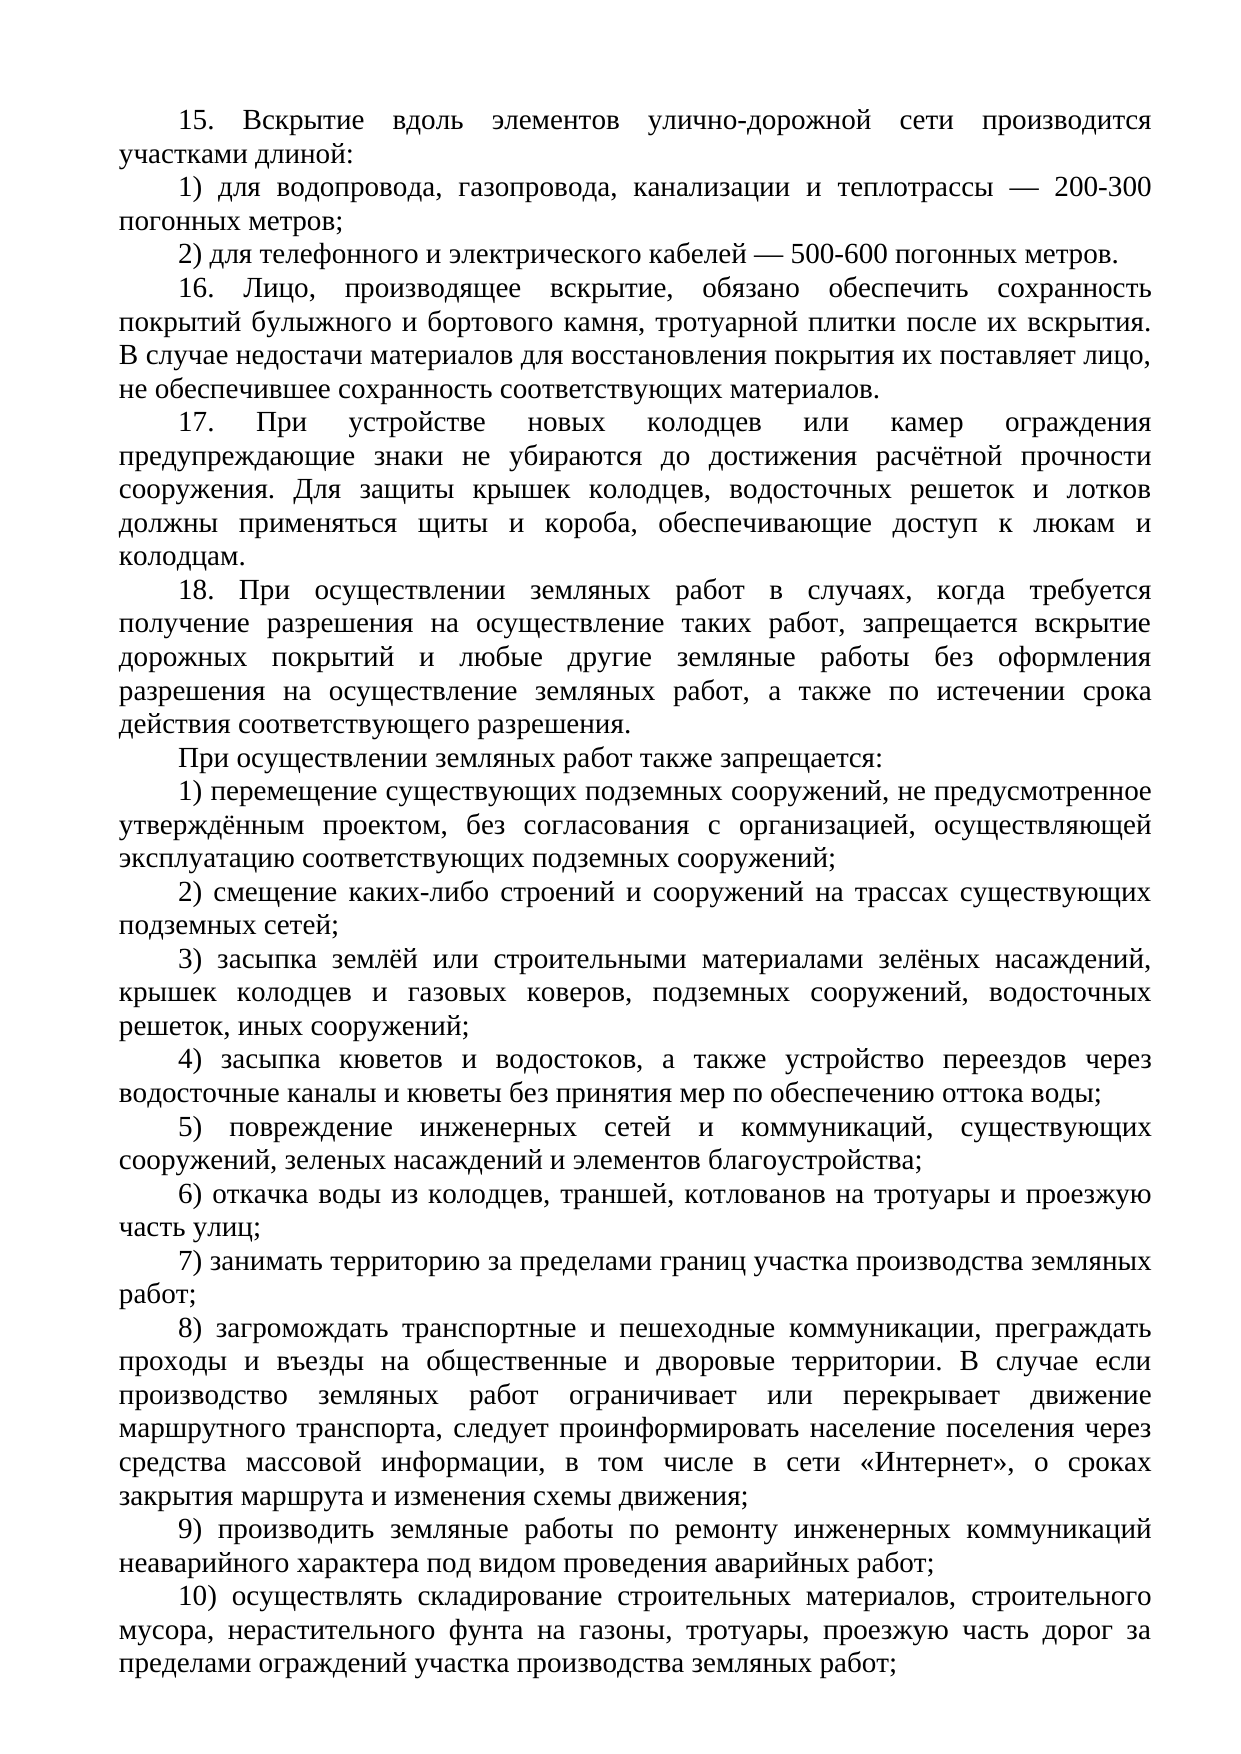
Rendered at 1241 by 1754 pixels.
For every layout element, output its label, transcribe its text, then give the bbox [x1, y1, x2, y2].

text При осуществлении земляных работ также запрещается: [119, 740, 1152, 773]
text 7) занимать территорию за пределами границ участка производства земляных работ; [119, 1243, 1152, 1310]
text 2) для телефонного и электрического кабелей — 500-600 погонных метров. [119, 237, 1152, 270]
text 3) засыпка землёй или строительными материалами зелёных насаждений, крышек колодцев и газовых коверов, подземных сооружений, водосточных решеток, иных сооружений; [119, 941, 1152, 1042]
text 18. При осуществлении земляных работ в случаях, когда требуется получение разрешения на осуществление таких работ, запрещается вскрытие дорожных покрытий и любые другие земляные работы без оформления разрешения на осуществление земляных работ, а также по истечении срока действия соответствующего разрешения. [119, 572, 1152, 740]
text 6) откачка воды из колодцев, траншей, котлованов на тротуары и проезжую часть улиц; [119, 1176, 1152, 1243]
text 2) смещение каких-либо строений и сооружений на трассах существующих подземных сетей; [119, 874, 1152, 941]
text 15. Вскрытие вдоль элементов улично-дорожной сети производится участками длиной: [119, 102, 1152, 169]
text 1) перемещение существующих подземных сооружений, не предусмотренное утверждённым проектом, без согласования с организацией, осуществляющей эксплуатацию соответствующих подземных сооружений; [119, 773, 1152, 874]
text 16. Лицо, производящее вскрытие, обязано обеспечить сохранность покрытий булыжного и бортового камня, тротуарной плитки после их вскрытия. В случае недостачи материалов для восстановления покрытия их поставляет лицо, не обеспечившее сохранность соответствующих материалов. [119, 270, 1152, 404]
text 17. При устройстве новых колодцев или камер ограждения предупреждающие знаки не убираются до достижения расчётной прочности сооружения. Для защиты крышек колодцев, водосточных решеток и лотков должны применяться щиты и короба, обеспечивающие доступ к люкам и колодцам. [119, 404, 1152, 572]
text 8) загромождать транспортные и пешеходные коммуникации, преграждать проходы и въезды на общественные и дворовые территории. В случае если производство земляных работ ограничивает или перекрывает движение маршрутного транспорта, следует проинформировать население поселения через средства массовой информации, в том числе в сети «Интернет», о сроках закрытия маршрута и изменения схемы движения; [119, 1310, 1152, 1511]
text 10) осуществлять складирование строительных материалов, строительного мусора, нерастительного фунта на газоны, тротуары, проезжую часть дорог за пределами ограждений участка производства земляных работ; [119, 1578, 1152, 1679]
text 4) засыпка кюветов и водостоков, а также устройство переездов через водосточные каналы и кюветы без принятия мер по обеспечению оттока воды; [119, 1042, 1152, 1109]
text 1) для водопровода, газопровода, канализации и теплотрассы — 200-300 погонных метров; [119, 169, 1152, 237]
text 5) повреждение инженерных сетей и коммуникаций, существующих сооружений, зеленых насаждений и элементов благоустройства; [119, 1109, 1152, 1176]
text 9) производить земляные работы по ремонту инженерных коммуникаций неаварийного характера под видом проведения аварийных работ; [119, 1511, 1152, 1578]
